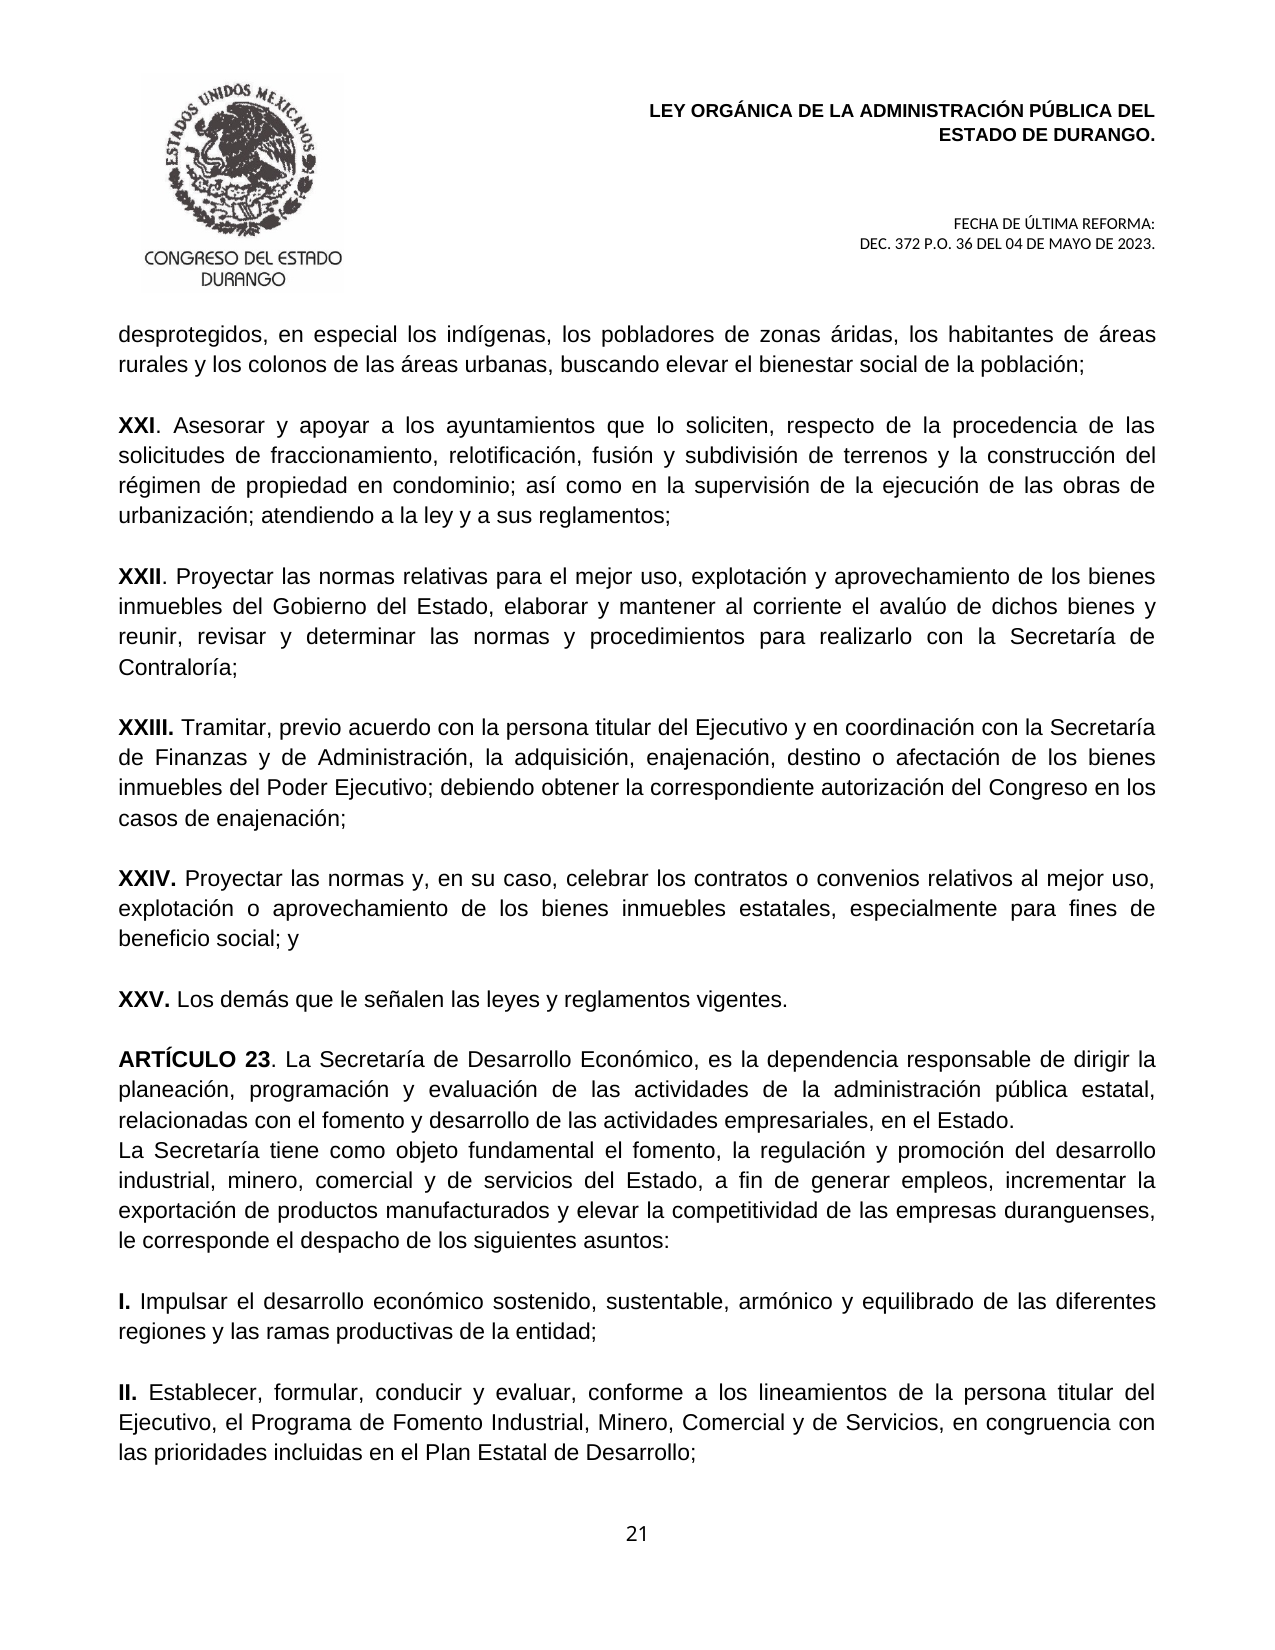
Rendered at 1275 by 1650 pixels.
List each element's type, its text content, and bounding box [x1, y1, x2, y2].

text XXV. Los demás que le señalen las leyes y reglamentos vigentes. [118, 986, 1157, 1012]
text XXI. Asesorar y apoyar a los ayuntamientos que lo soliciten, respecto de la procedencia de las solicitudes de fraccionamiento, relotificación, fusión y subdivisión de terrenos y la construcción del régimen de propiedad en condominio; así como en la supervisión de la ejecución de las obras de urbanización; atendiendo a la ley y a sus reglamentos; [118, 412, 1157, 529]
text XXIV. Proyectar las normas y, en su caso, celebrar los contratos o convenios relativos al mejor uso, explotación o aprovechamiento de los bienes inmuebles estatales, especialmente para fines de beneficio social; y [118, 865, 1157, 952]
picture [140, 73, 344, 293]
text ARTÍCULO 23. La Secretaría de Desarrollo Económico, es la dependencia responsable de dirigir la planeación, programación y evaluación de las actividades de la administración pública estatal, relacionadas con el fomento y desarrollo de las actividades empresariales, en el Estado. [118, 1046, 1157, 1133]
text XXIII. Tramitar, previo acuerdo con la persona titular del Ejecutivo y en coordinación con la Secretaría de Finanzas y de Administración, la adquisición, enajenación, destino o afectación de los bienes inmuebles del Poder Ejecutivo; debiendo obtener la correspondiente autorización del Congreso en los casos de enajenación; [118, 714, 1157, 831]
text II. Establecer, formular, conducir y evaluar, conforme a los lineamientos de la persona titular del Ejecutivo, el Programa de Fomento Industrial, Minero, Comercial y de Servicios, en congruencia con las prioridades incluidas en el Plan Estatal de Desarrollo; [118, 1378, 1157, 1465]
text I. Impulsar el desarrollo económico sostenido, sustentable, armónico y equilibrado de las diferentes regiones y las ramas productivas de la entidad; [118, 1288, 1157, 1344]
text La Secretaría tiene como objeto fundamental el fomento, la regulación y promoción del desarrollo industrial, minero, comercial y de servicios del Estado, a fin de generar empleos, incrementar la exportación de productos manufacturados y elevar la competitividad de las empresas duranguenses, le corresponde el despacho de los siguientes asuntos: [118, 1137, 1157, 1254]
text XXII. Proyectar las normas relativas para el mejor uso, explotación y aprovechamiento de los bienes inmuebles del Gobierno del Estado, elaborar y mantener al corriente el avalúo de dichos bienes y reunir, revisar y determinar las normas y procedimientos para realizarlo con la Secretaría de Contraloría; [118, 563, 1157, 680]
